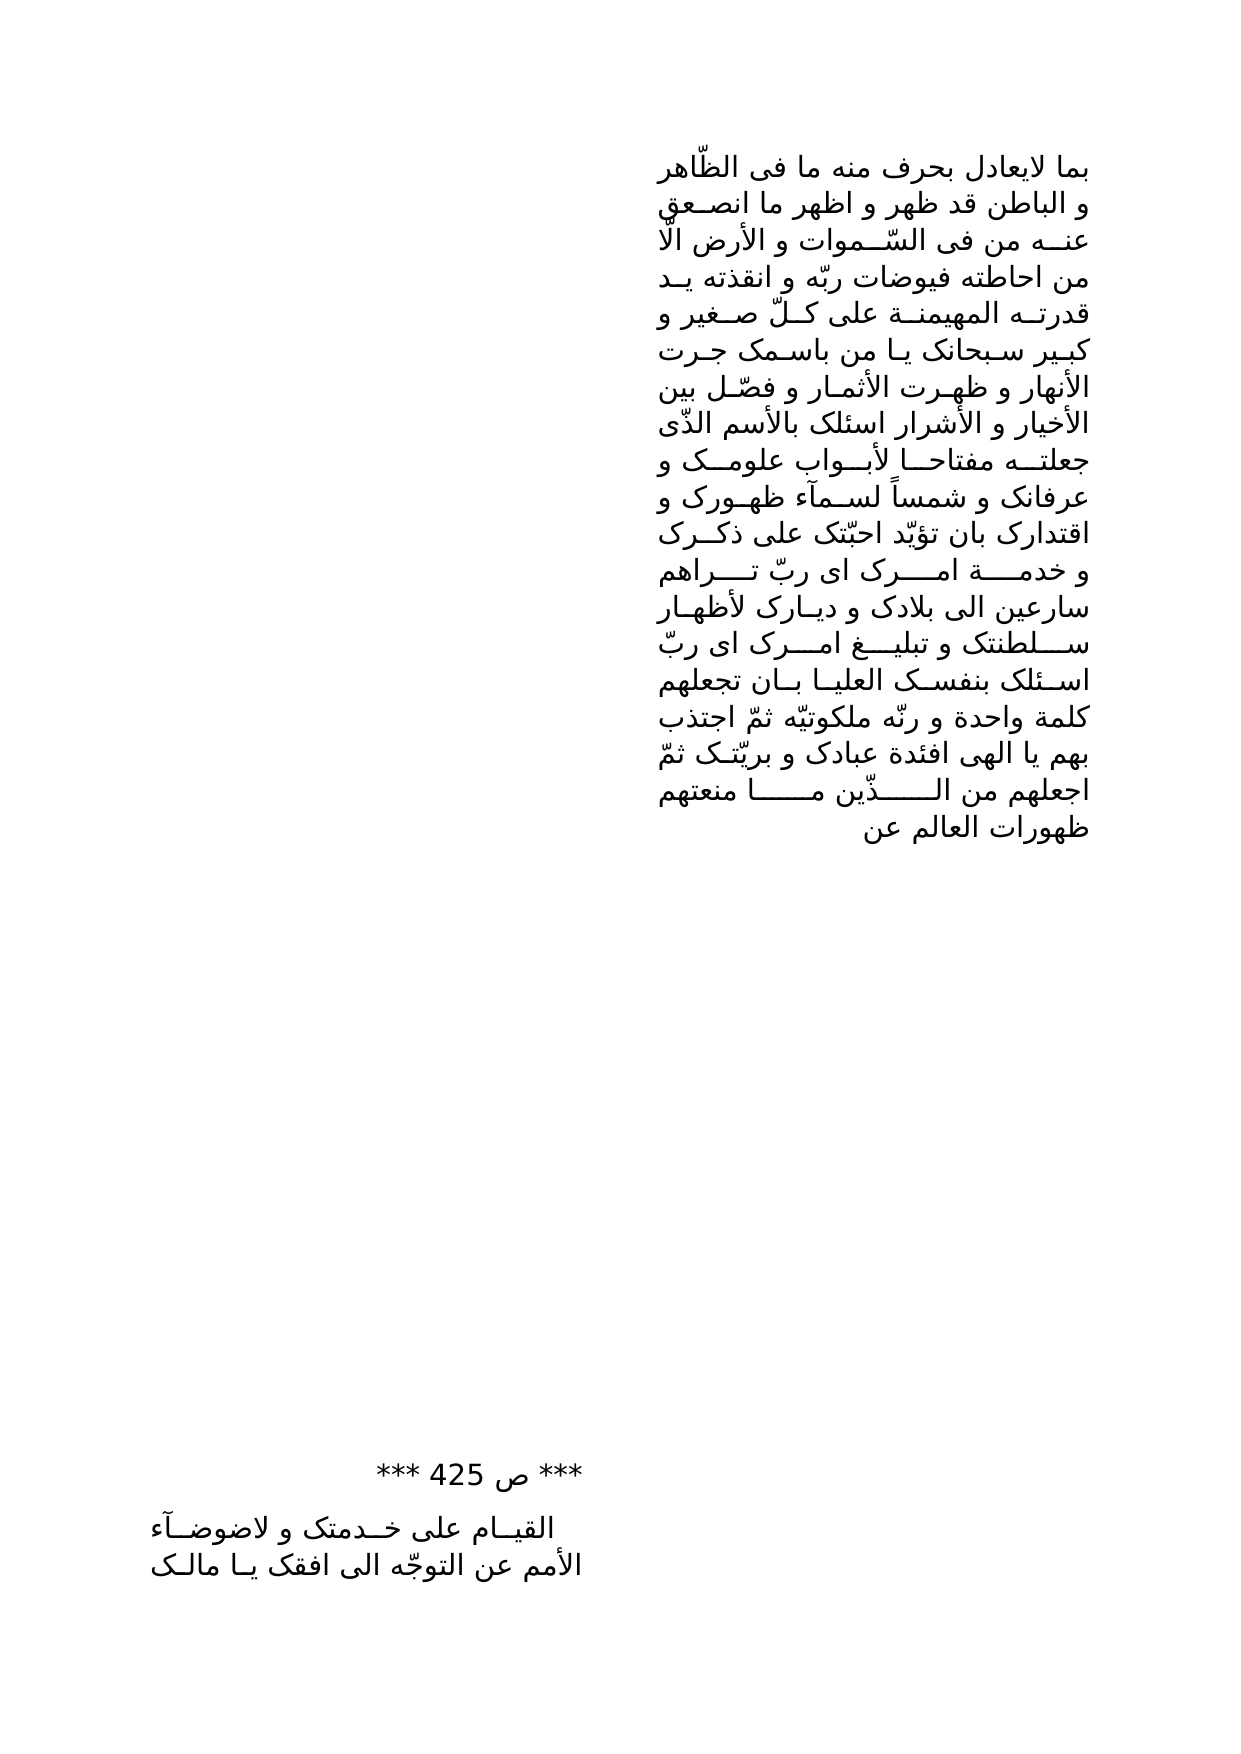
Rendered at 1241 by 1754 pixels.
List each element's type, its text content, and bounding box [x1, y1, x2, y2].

text *** ص 425 *** [150, 1458, 583, 1492]
